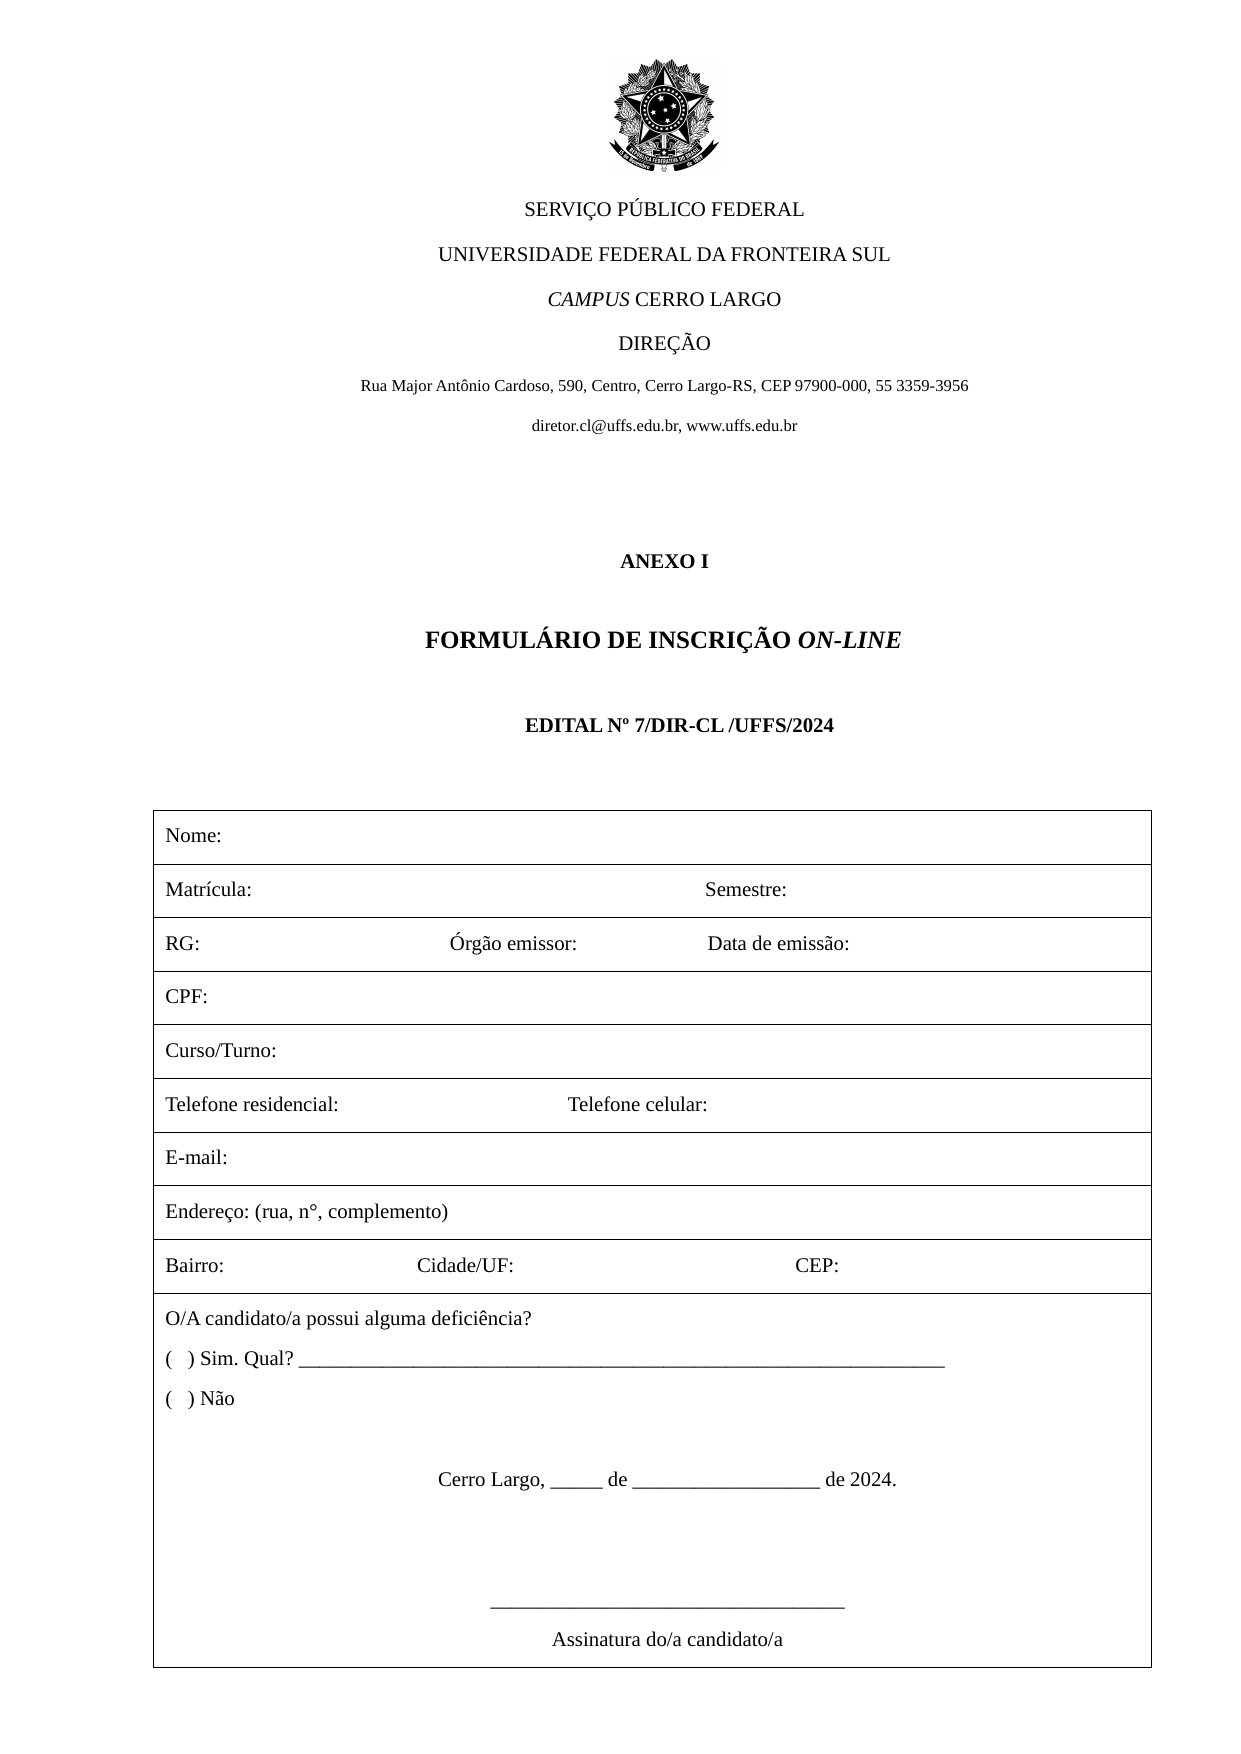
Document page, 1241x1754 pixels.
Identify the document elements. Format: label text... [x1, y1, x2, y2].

table_header Nome: [154, 811, 1151, 863]
text ANEXO I [177, 549, 1152, 573]
table_cell Matrícula: Semestre: [154, 865, 1151, 917]
table_cell CPF: [154, 972, 1151, 1024]
table_cell Telefone residencial: Telefone celular: [154, 1079, 1151, 1132]
text EDITAL Nº 7/DIR-CL /UFFS/2024 [207, 713, 1152, 737]
table_cell RG: Órgão emissor: Data de emissão: [154, 918, 1151, 971]
table_cell Curso/Turno: [154, 1025, 1151, 1078]
table_cell Bairro: Cidade/UF: CEP: [154, 1240, 1151, 1293]
picture [607, 59, 721, 173]
table_cell Endereço: (rua, n°, complemento) [154, 1186, 1151, 1239]
table_cell E-mail: [154, 1133, 1151, 1185]
text FORMULÁRIO DE INSCRIÇÃO ON-LINE [177, 626, 1152, 654]
